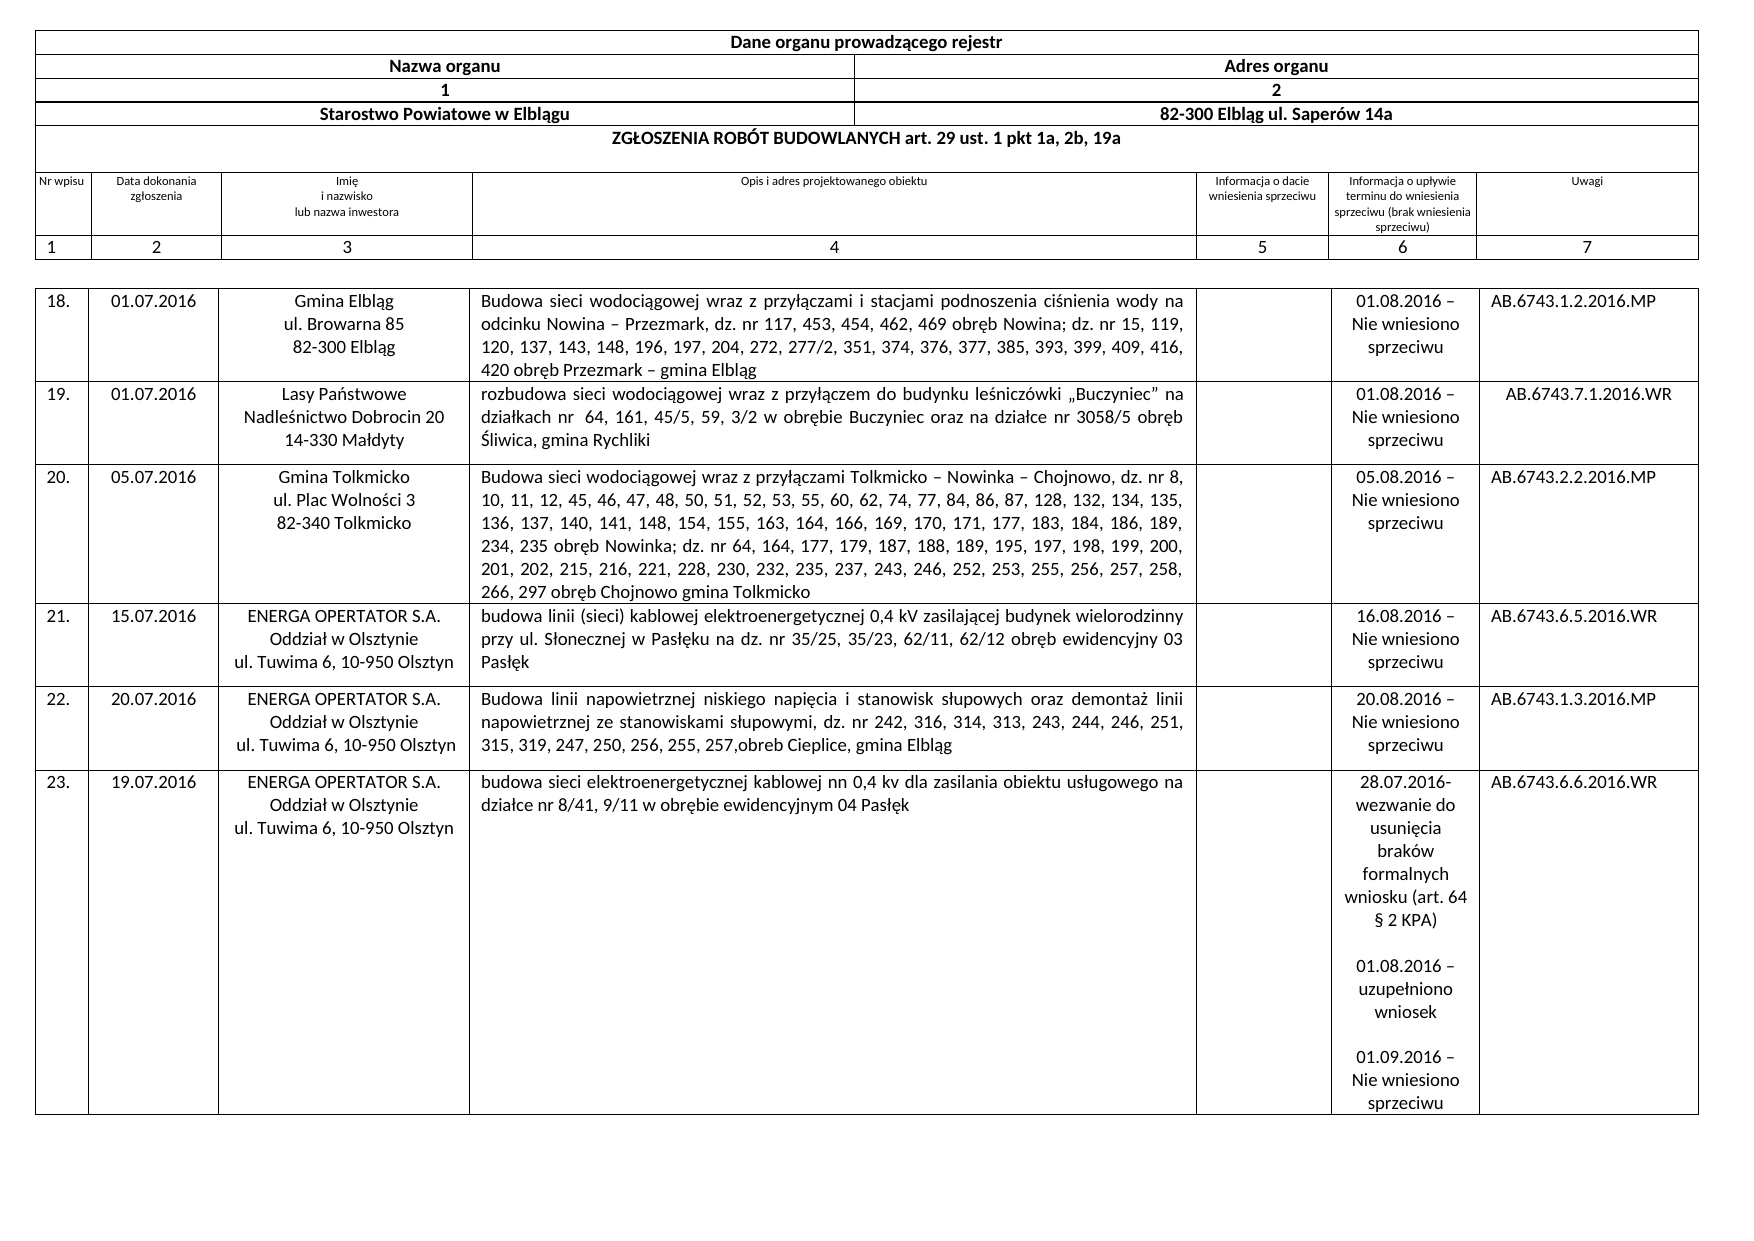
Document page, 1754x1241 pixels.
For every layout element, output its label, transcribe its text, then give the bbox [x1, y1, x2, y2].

table_cell budowa linii (sieci) kablowej elektroenergetycznej 0,4 kV zasilającej budynek wielorodzinny przy ul. Słonecznej w Pasłęku na dz. nr 35/25, 35/23, 62/11, 62/12 obręb ewidencyjny 03 Pasłęk [470, 604, 1196, 686]
table_cell [1197, 289, 1331, 381]
table_cell [36, 289, 88, 381]
table_cell 20.07.2016 [89, 687, 218, 769]
table_cell AB.6743.7.1.2016.WR [1480, 382, 1698, 464]
table_cell 05.08.2016 – Nie wniesiono sprzeciwu [1332, 465, 1479, 603]
table_cell 19.07.2016 [89, 771, 218, 1114]
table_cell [1332, 289, 1479, 381]
table_cell 20.08.2016 – Nie wniesiono sprzeciwu [1332, 687, 1479, 769]
table_cell AB.6743.1.2.2016.MP [1480, 289, 1698, 381]
table_cell ENERGA OPERTATOR S.A. Oddział w Olsztynie ul. Tuwima 6, 10-950 Olsztyn [219, 687, 469, 769]
table_cell 01.08.2016 – Nie wniesiono sprzeciwu [1332, 382, 1479, 464]
table_cell 28.07.2016- wezwanie do usunięcia braków formalnych wniosku (art. 64 § 2 KPA) 01.08.2016 – uzupełniono wniosek 01.09.2016 – Nie wniesiono sprzeciwu [1332, 771, 1479, 1114]
table_cell AB.6743.6.6.2016.WR [1480, 771, 1698, 1114]
table_cell Budowa linii napowietrznej niskiego napięcia i stanowisk słupowych oraz demontaż linii napowietrznej ze stanowiskami słupowymi, dz. nr 242, 316, 314, 313, 243, 244, 246, 251, 315, 319, 247, 250, 256, 255, 257,obreb Cieplice, gmina Elbląg [470, 687, 1196, 769]
table_cell [36, 465, 88, 603]
table_cell [36, 382, 88, 464]
table_cell [36, 687, 88, 769]
table_cell 01.07.2016 [89, 382, 218, 464]
table_cell Lasy Państwowe Nadleśnictwo Dobrocin 20 14-330 Małdyty [219, 382, 469, 464]
table_cell [1197, 382, 1331, 464]
table_cell ENERGA OPERTATOR S.A. Oddział w Olsztynie ul. Tuwima 6, 10-950 Olsztyn [219, 604, 469, 686]
table_cell AB.6743.6.5.2016.WR [1480, 604, 1698, 686]
table_cell [1197, 771, 1331, 1114]
table_cell ENERGA OPERTATOR S.A. Oddział w Olsztynie ul. Tuwima 6, 10-950 Olsztyn [219, 771, 469, 1114]
table_cell [36, 771, 88, 1114]
table_cell [1197, 604, 1331, 686]
table_cell AB.6743.1.3.2016.MP [1480, 687, 1698, 769]
table_cell rozbudowa sieci wodociągowej wraz z przyłączem do budynku leśniczówki „Buczyniec” na działkach nr 64, 161, 45/5, 59, 3/2 w obrębie Buczyniec oraz na działce nr 3058/5 obręb Śliwica, gmina Rychliki [470, 382, 1196, 464]
table_cell Budowa sieci wodociągowej wraz z przyłączami Tolkmicko – Nowinka – Chojnowo, dz. nr 8, 10, 11, 12, 45, 46, 47, 48, 50, 51, 52, 53, 55, 60, 62, 74, 77, 84, 86, 87, 128, 132, 134, 135, 136, 137, 140, 141, 148, 154, 155, 163, 164, 166, 169, 170, 171, 177, 183, 184, 186, 189, 234, 235 obręb Nowinka; dz. nr 64, 164, 177, 179, 187, 188, 189, 195, 197, 198, 199, 200, 201, 202, 215, 216, 221, 228, 230, 232, 235, 237, 243, 246, 252, 253, 255, 256, 257, 258, 266, 297 obręb Chojnowo gmina Tolkmicko [470, 465, 1196, 603]
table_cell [219, 289, 469, 381]
table_cell budowa sieci elektroenergetycznej kablowej nn 0,4 kv dla zasilania obiektu usługowego na działce nr 8/41, 9/11 w obrębie ewidencyjnym 04 Pasłęk [470, 771, 1196, 1114]
table_cell AB.6743.2.2.2016.MP [1480, 465, 1698, 603]
table_cell 05.07.2016 [89, 465, 218, 603]
table_cell 01.07.2016 [89, 289, 218, 381]
table_cell Gmina Tolkmicko ul. Plac Wolności 3 82-340 Tolkmicko [219, 465, 469, 603]
table_cell 16.08.2016 – Nie wniesiono sprzeciwu [1332, 604, 1479, 686]
table_cell 15.07.2016 [89, 604, 218, 686]
table_cell [36, 604, 88, 686]
table_cell Budowa sieci wodociągowej wraz z przyłączami i stacjami podnoszenia ciśnienia wody na odcinku Nowina – Przezmark, dz. nr 117, 453, 454, 462, 469 obręb Nowina; dz. nr 15, 119, 120, 137, 143, 148, 196, 197, 204, 272, 277/2, 351, 374, 376, 377, 385, 393, 399, 409, 416, 420 obręb Przezmark – gmina Elbląg [470, 289, 1196, 381]
table_cell [1197, 465, 1331, 603]
table_cell [1197, 687, 1331, 769]
